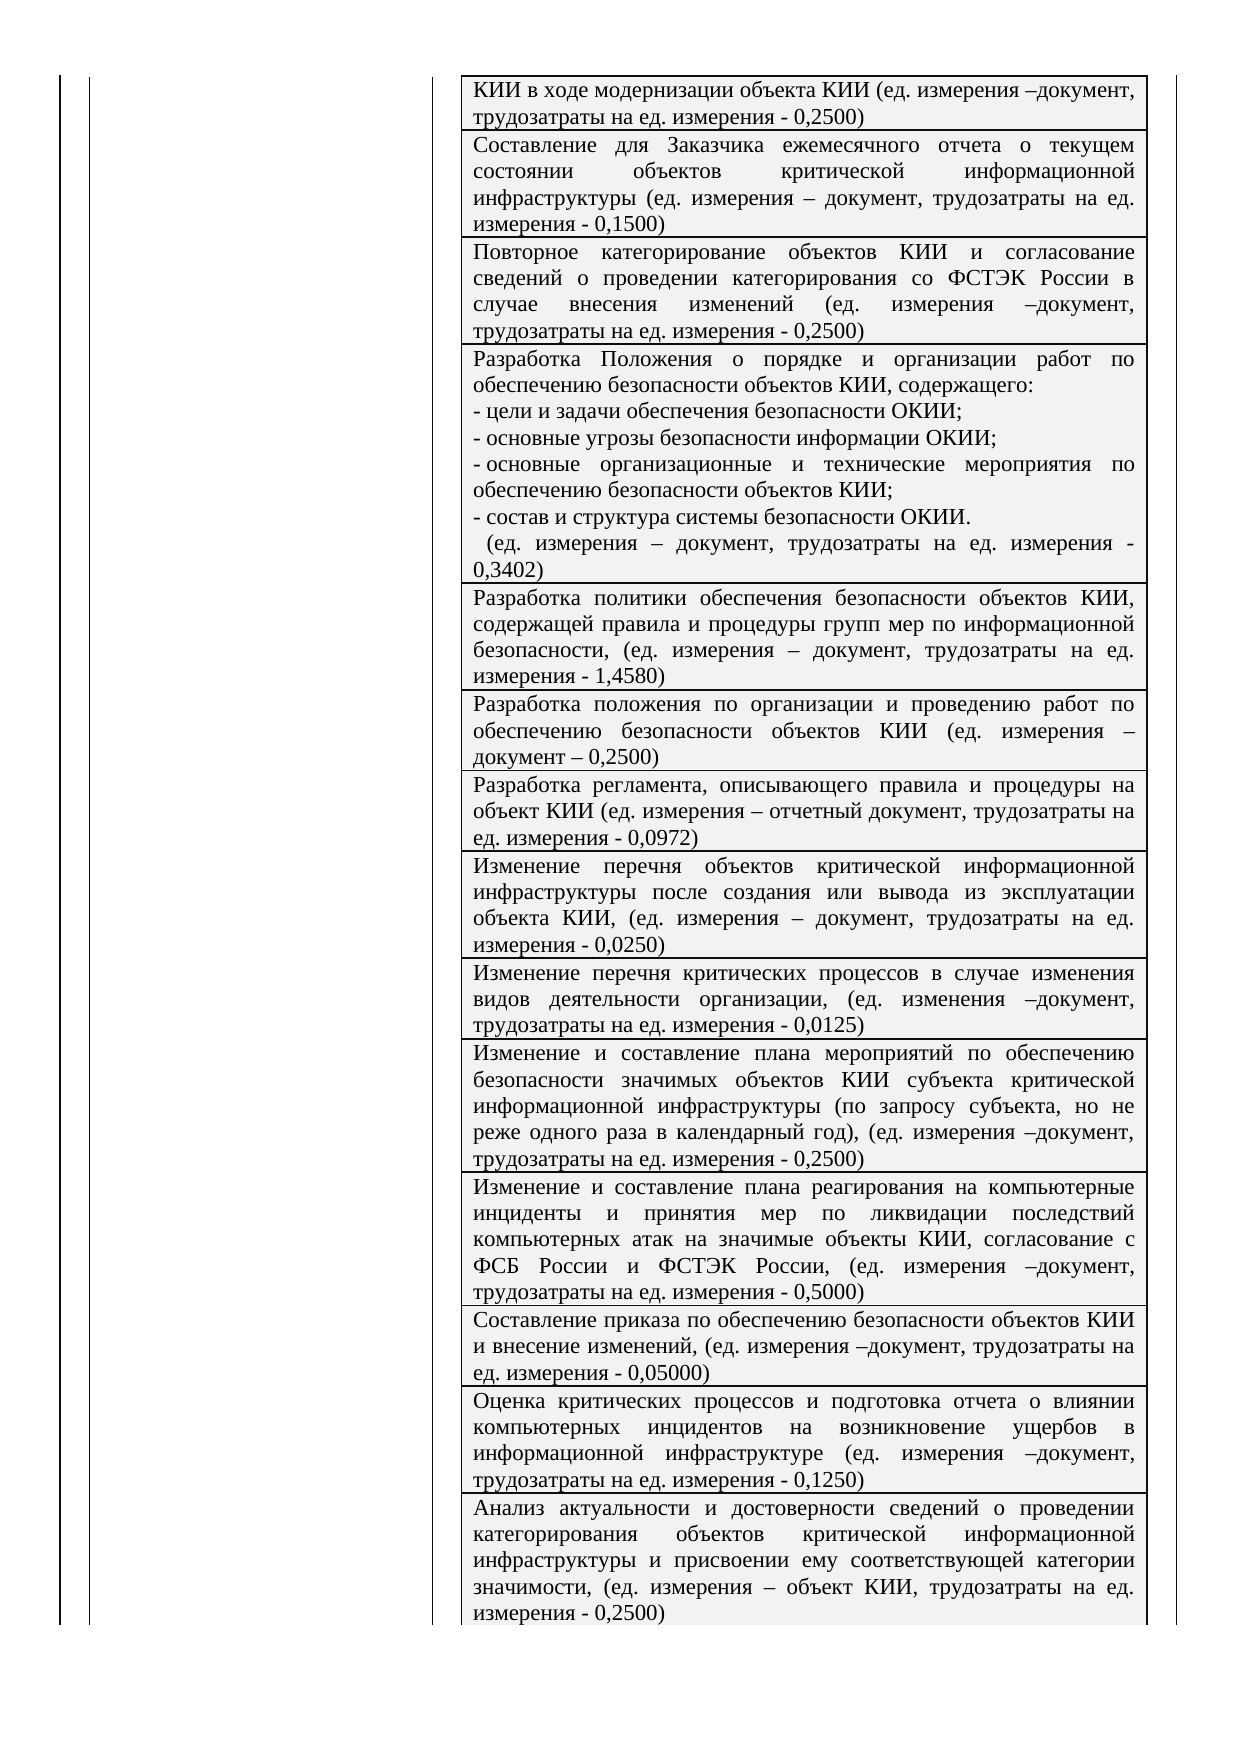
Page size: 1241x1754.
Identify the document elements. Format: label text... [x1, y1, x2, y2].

table_cell Изменение перечня критических процессов в случае изменения видов деятельности организации, (ед. изменения –документ, трудозатраты на ед. измерения - 0,0125) [462, 959, 1146, 1038]
table_cell Разработка Положения о порядке и организации работ по обеспечению безопасности объектов КИИ, содержащего: - цели и задачи обеспечения безопасности ОКИИ; - основные угрозы безопасности информации ОКИИ; - основные организационные и технические мероприятия по обеспечению безопасности объектов КИИ; - состав и структура системы безопасности ОКИИ. (ед. измерения – документ, трудозатраты на ед. измерения - 0,3402) [462, 345, 1146, 582]
table_cell Составление для Заказчика ежемесячного отчета о текущем состоянии объектов критической информационной инфраструктуры (ед. измерения – документ, трудозатраты на ед. измерения - 0,1500) [462, 131, 1146, 236]
table_cell Разработка регламента, описывающего правила и процедуры на объект КИИ (ед. измерения – отчетный документ, трудозатраты на ед. измерения - 0,0972) [462, 771, 1146, 850]
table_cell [462, 77, 1146, 129]
table_cell Изменение и составление плана мероприятий по обеспечению безопасности значимых объектов КИИ субъекта критической информационной инфраструктуры (по запросу субъекта, но не реже одного раза в календарный год), (ед. измерения –документ, трудозатраты на ед. измерения - 0,2500) [462, 1040, 1146, 1171]
table_cell Разработка политики обеспечения безопасности объектов КИИ, содержащей правила и процедуры групп мер по информационной безопасности, (ед. измерения – документ, трудозатраты на ед. измерения - 1,4580) [462, 584, 1146, 689]
table_cell Повторное категорирование объектов КИИ и согласование сведений о проведении категорирования со ФСТЭК России в случае внесения изменений (ед. измерения –документ, трудозатраты на ед. измерения - 0,2500) [462, 238, 1146, 343]
table_cell Оценка критических процессов и подготовка отчета о влиянии компьютерных инцидентов на возникновение ущербов в информационной инфраструктуре (ед. измерения –документ, трудозатраты на ед. измерения - 0,1250) [462, 1387, 1146, 1492]
table_cell Изменение перечня объектов критической информационной инфраструктуры после создания или вывода из эксплуатации объекта КИИ, (ед. измерения – документ, трудозатраты на ед. измерения - 0,0250) [462, 852, 1146, 957]
table_cell Разработка положения по организации и проведению работ по обеспечению безопасности объектов КИИ (ед. измерения – документ – 0,2500) [462, 691, 1146, 769]
table_cell Анализ актуальности и достоверности сведений о проведении категорирования объектов критической информационной инфраструктуры и присвоении ему соответствующей категории значимости, (ед. измерения – объект КИИ, трудозатраты на ед. измерения - 0,2500) [462, 1494, 1146, 1625]
table_cell Изменение и составление плана реагирования на компьютерные инциденты и принятия мер по ликвидации последствий компьютерных атак на значимые объекты КИИ, согласование с ФСБ России и ФСТЭК России, (ед. измерения –документ, трудозатраты на ед. измерения - 0,5000) [462, 1173, 1146, 1304]
table_cell Составление приказа по обеспечению безопасности объектов КИИ и внесение изменений, (ед. измерения –документ, трудозатраты на ед. измерения - 0,05000) [462, 1306, 1146, 1385]
